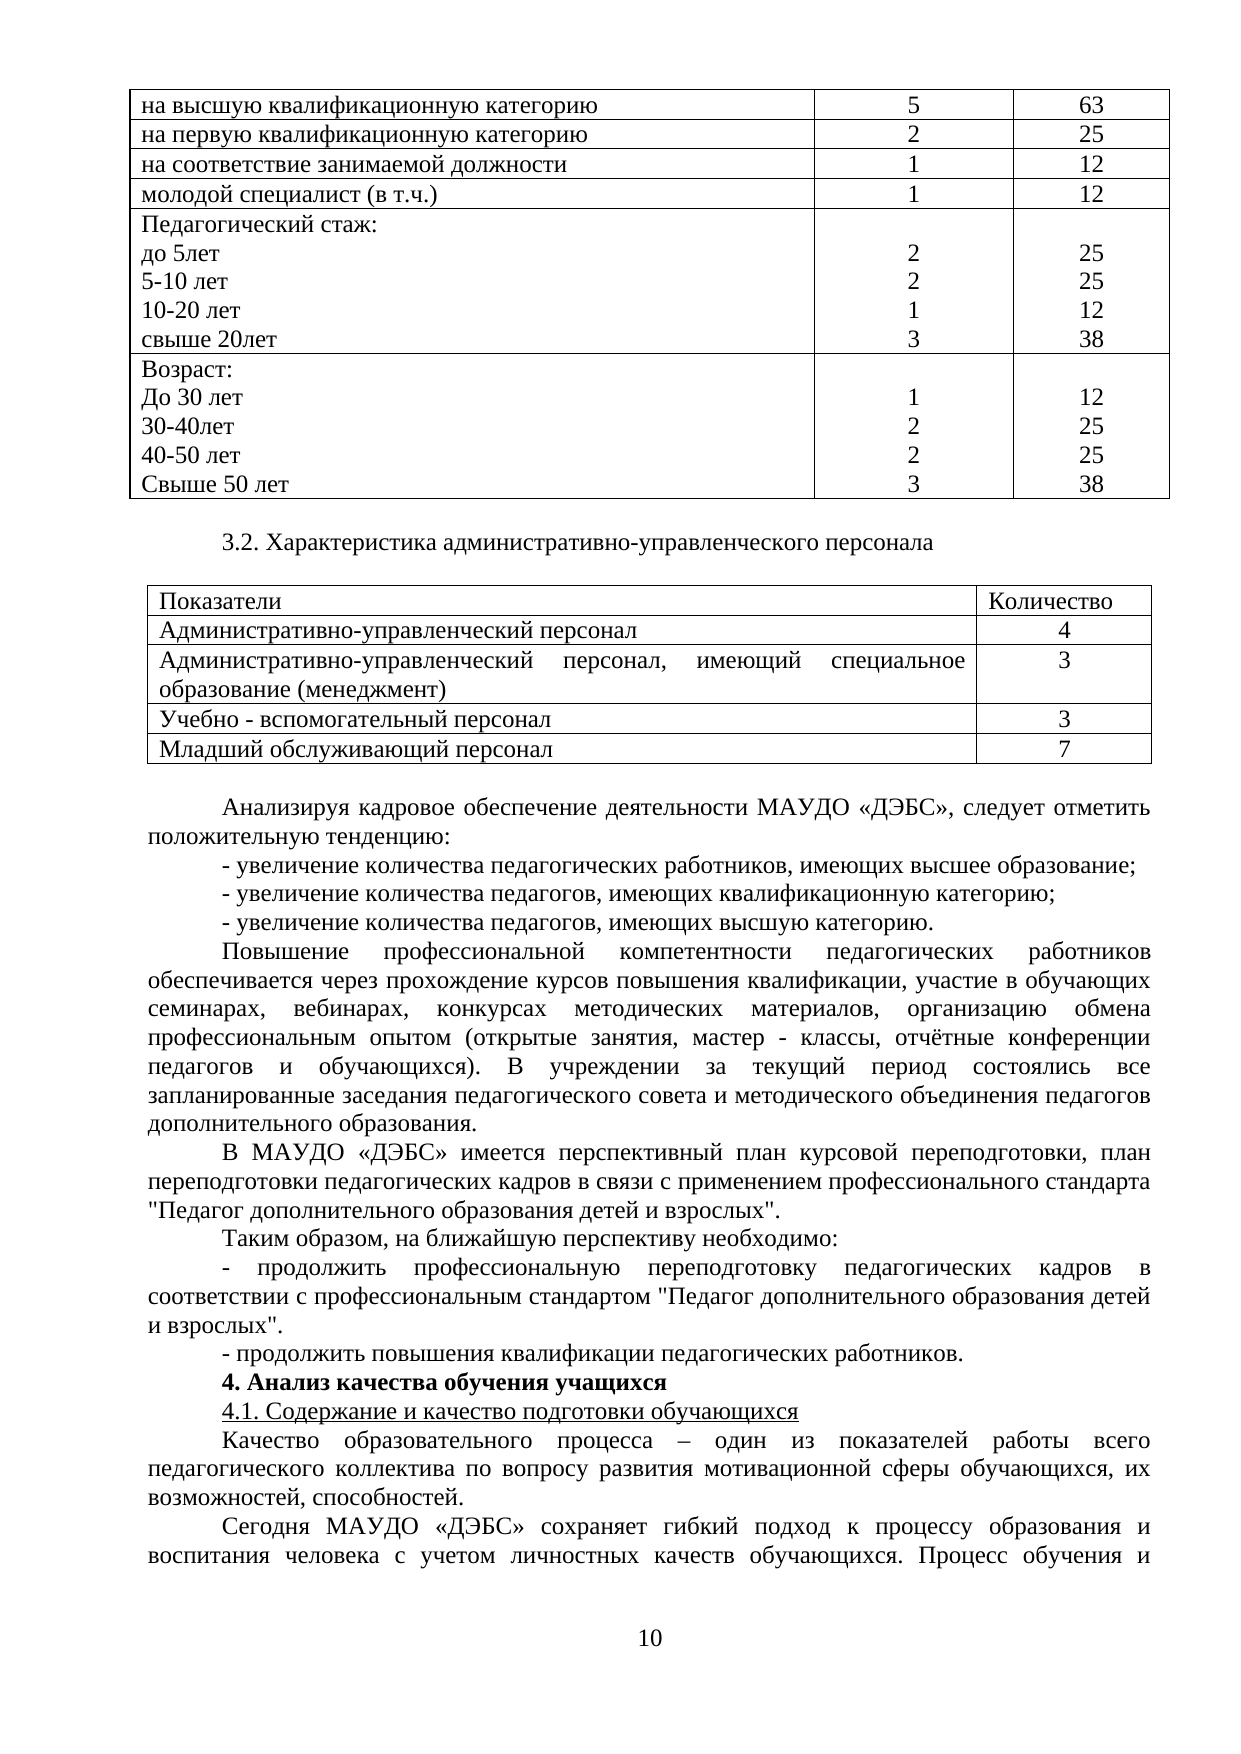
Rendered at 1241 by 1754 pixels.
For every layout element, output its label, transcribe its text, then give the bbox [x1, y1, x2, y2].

text - увеличение количества педагогов, имеющих высшую категорию. [148, 907, 1152, 936]
table_cell 25 [1014, 120, 1169, 148]
table_cell 2 [815, 120, 1013, 148]
table_cell 12 [1014, 179, 1169, 208]
text - продолжить профессиональную переподготовку педагогических кадров в соответствии с профессиональным стандартом "Педагог дополнительного образования детей и взрослых". [148, 1252, 1152, 1338]
table_cell 3 [977, 704, 1151, 733]
table_cell Младший обслуживающий персонал [148, 734, 976, 762]
table_cell на высшую квалификационную категорию [131, 90, 814, 118]
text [148, 1511, 1152, 1568]
table_cell на первую квалификационную категорию [131, 120, 814, 148]
table_header Количество [977, 586, 1151, 614]
table_cell 2 2 1 3 [815, 209, 1013, 353]
text - продолжить повышения квалификации педагогических работников. [148, 1338, 1152, 1367]
table_cell 25 25 12 38 [1014, 209, 1169, 353]
table_cell 4 [977, 616, 1151, 644]
table_cell 1 2 2 3 [815, 354, 1013, 497]
text 4.1. Содержание и качество подготовки обучающихся [148, 1396, 1152, 1425]
text Повышение профессиональной компетентности педагогических работников обеспечивается через прохождение курсов повышения квалификации, участие в обучающих семинарах, вебинарах, конкурсах методических материалов, организацию обмена профессиональным опытом (открытые занятия, мастер - классы, отчётные конференции педагогов и обучающихся). В учреждении за текущий период состоялись все запланированные заседания педагогического совета и методического объединения педагогов дополнительного образования. [148, 936, 1152, 1137]
table_cell на соответствие занимаемой должности [131, 149, 814, 178]
text В МАУДО «ДЭБС» имеется перспективный план курсовой переподготовки, план переподготовки педагогических кадров в связи с применением профессионального стандарта "Педагог дополнительного образования детей и взрослых". [148, 1137, 1152, 1223]
table_cell молодой специалист (в т.ч.) [131, 179, 814, 208]
table_cell 3 [977, 645, 1151, 703]
table_cell 12 [1014, 149, 1169, 178]
table_cell 7 [977, 734, 1151, 762]
text Качество образовательного процесса – один из показателей работы всего педагогического коллектива по вопросу развития мотивационной сферы обучающихся, их возможностей, способностей. [148, 1425, 1152, 1511]
table_cell Педагогический стаж: до 5лет 5-10 лет 10-20 лет свыше 20лет [131, 209, 814, 353]
text - увеличение количества педагогических работников, имеющих высшее образование; [148, 850, 1152, 878]
table_cell 12 25 25 38 [1014, 354, 1169, 497]
text Таким образом, на ближайшую перспективу необходимо: [148, 1223, 1152, 1252]
text 3.2. Характеристика административно-управленческого персонала [148, 527, 1152, 556]
text - увеличение количества педагогов, имеющих квалификационную категорию; [148, 878, 1152, 907]
table_cell Учебно - вспомогательный персонал [148, 704, 976, 733]
table_header Показатели [148, 586, 976, 614]
text Анализируя кадровое обеспечение деятельности МАУДО «ДЭБС», следует отметить положительную тенденцию: [148, 792, 1152, 850]
table_cell 1 [815, 149, 1013, 178]
table_cell Административно-управленческий персонал [148, 616, 976, 644]
table_cell Возраст: До 30 лет 30-40лет 40-50 лет Свыше 50 лет [131, 354, 814, 497]
table_cell 5 [815, 90, 1013, 118]
table_cell 63 [1014, 90, 1169, 118]
table_cell Административно-управленческий персонал, имеющий специальное образование (менеджмент) [148, 645, 976, 703]
table_cell 1 [815, 179, 1013, 208]
list 4. Анализ качества обучения учащихся [222, 1367, 1152, 1396]
